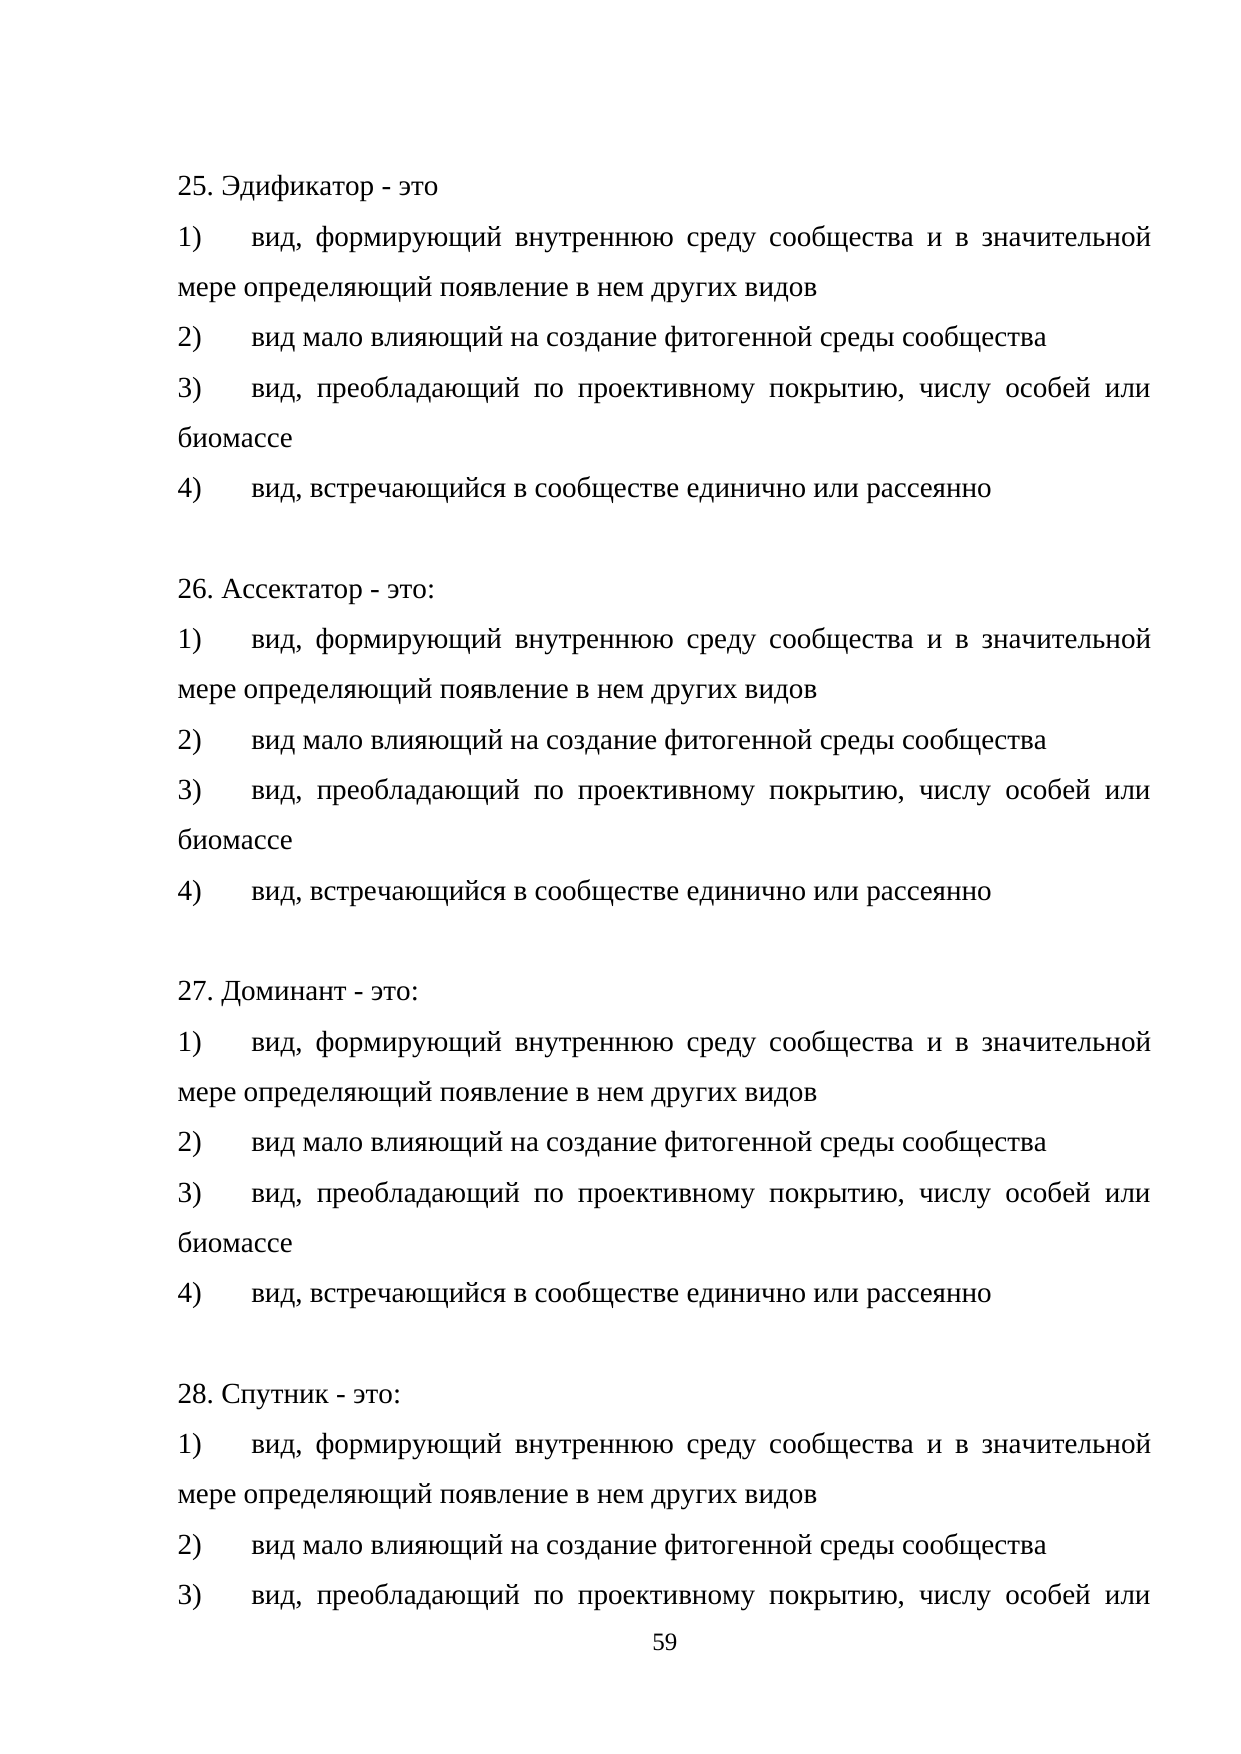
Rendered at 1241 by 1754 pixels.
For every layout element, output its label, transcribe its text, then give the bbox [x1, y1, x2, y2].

list вид, формирующий внутреннюю среду сообщества и в значительной мере определяющий появление в нем других видов [177, 219, 1152, 303]
list вид, преобладающий по проективному покрытию, числу особей или биомассе [177, 772, 1152, 856]
list вид, формирующий внутреннюю среду сообщества и в значительной мере определяющий появление в нем других видов [177, 621, 1152, 705]
list вид мало влияющий на создание фитогенной среды сообщества [177, 1527, 1152, 1560]
list вид мало влияющий на создание фитогенной среды сообщества [177, 1124, 1152, 1158]
list вид, преобладающий по проективному покрытию, числу особей или биомассе [177, 1175, 1152, 1258]
text 25. Эдификатор - это [177, 168, 1152, 202]
list вид, встречающийся в сообществе единично или рассеянно [177, 873, 1152, 906]
list вид, встречающийся в сообществе единично или рассеянно [177, 470, 1152, 504]
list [177, 1577, 1152, 1611]
text 27. Доминант - это: [177, 973, 1152, 1007]
list вид, формирующий внутреннюю среду сообщества и в значительной мере определяющий появление в нем других видов [177, 1426, 1152, 1510]
list вид мало влияющий на создание фитогенной среды сообщества [177, 319, 1152, 353]
text 26. Ассектатор - это: [177, 571, 1152, 604]
list вид, формирующий внутреннюю среду сообщества и в значительной мере определяющий появление в нем других видов [177, 1024, 1152, 1108]
list вид мало влияющий на создание фитогенной среды сообщества [177, 722, 1152, 755]
list вид, преобладающий по проективному покрытию, числу особей или биомассе [177, 370, 1152, 453]
list вид, встречающийся в сообществе единично или рассеянно [177, 1275, 1152, 1309]
text 28. Спутник - это: [177, 1376, 1152, 1409]
